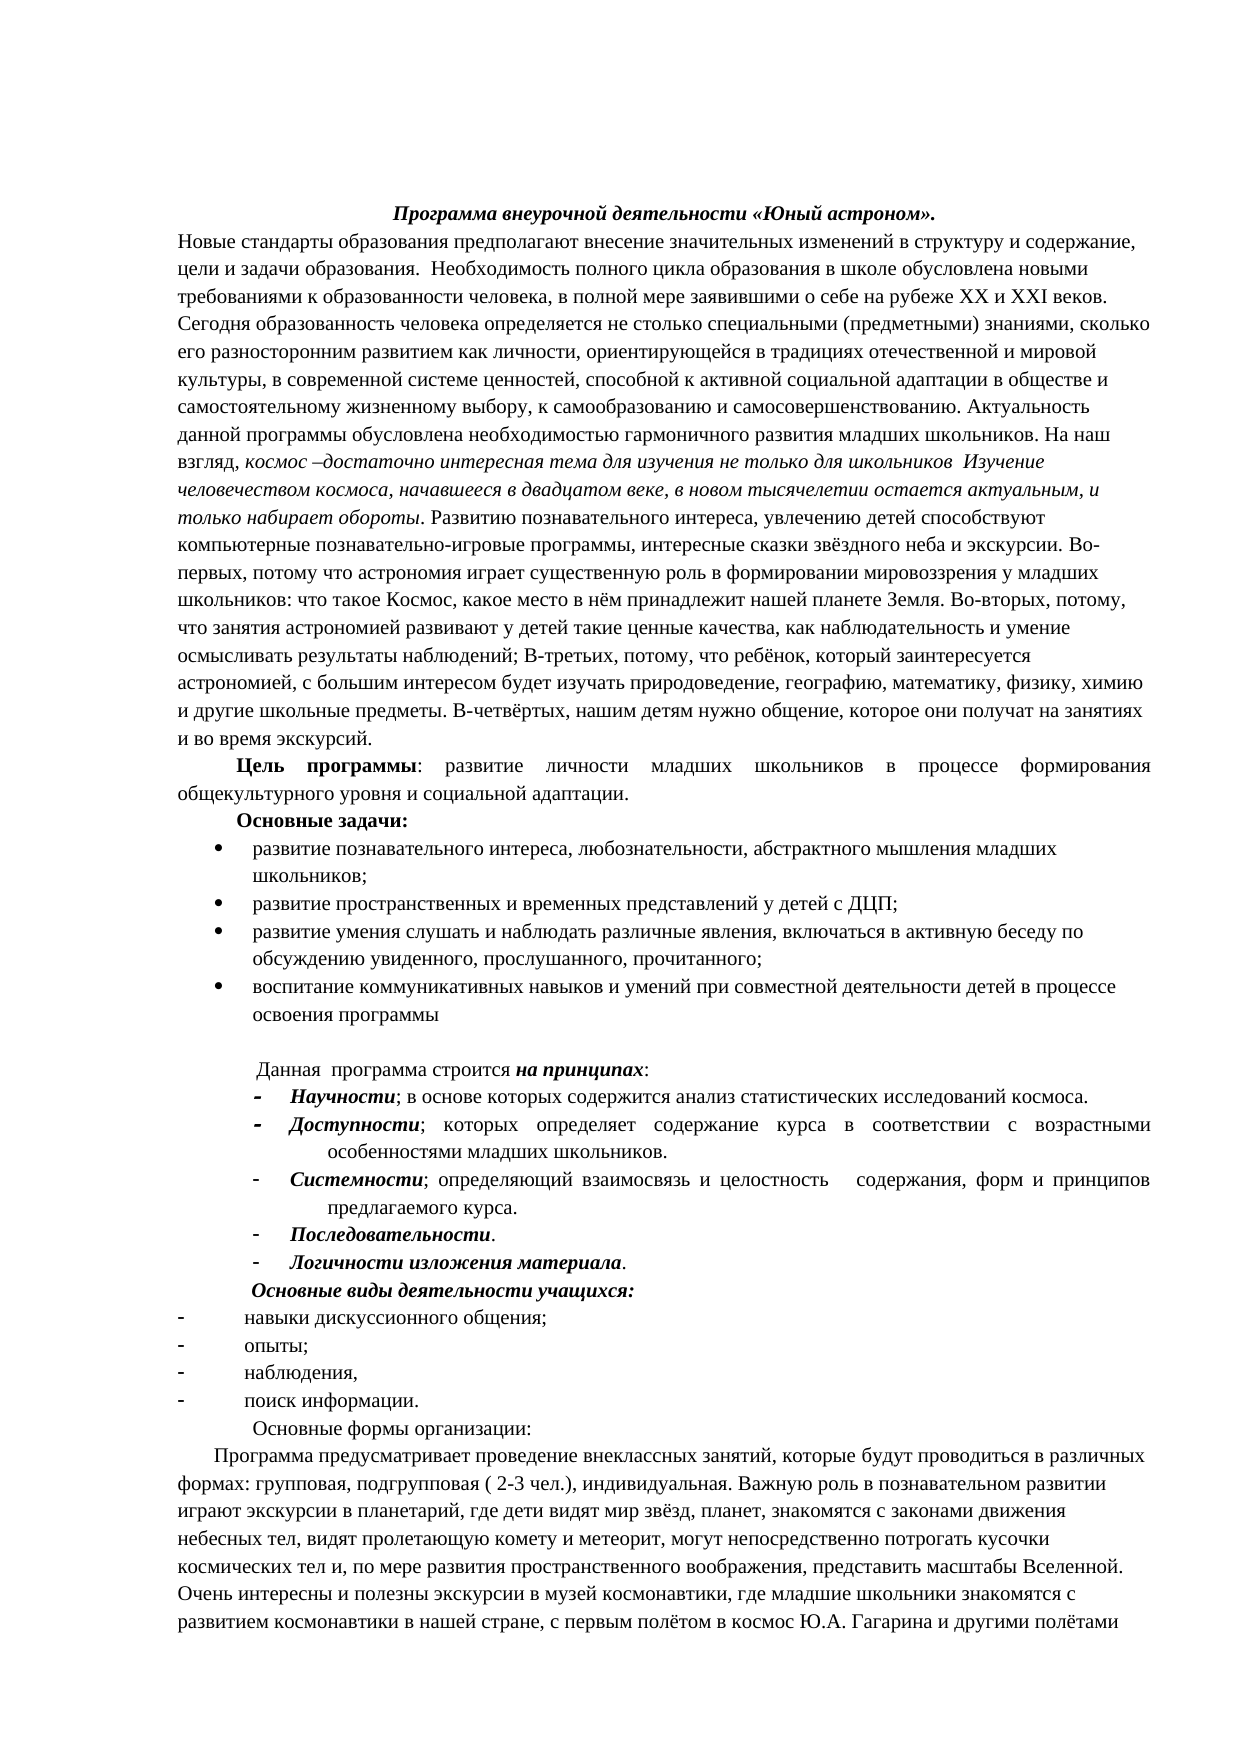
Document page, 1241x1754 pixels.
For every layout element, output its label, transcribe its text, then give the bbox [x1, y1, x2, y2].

text Основные виды деятельности учащихся: [177, 1277, 1152, 1302]
list воспитание коммуникативных навыков и умений при совместной деятельности детей в процессе освоения программы [215, 974, 1152, 1026]
list развитие познавательного интереса, любознательности, абстрактного мышления младших школьников; [215, 836, 1152, 887]
list развитие умения слушать и наблюдать различные явления, включаться в активную беседу по обсуждению увиденного, прослушанного, прочитанного; [215, 919, 1152, 970]
list Логичности изложения материала. [252, 1250, 1152, 1274]
list Последовательности. [252, 1222, 1152, 1246]
text Основные формы организации: [252, 1416, 1152, 1439]
list опыты; [177, 1333, 1152, 1357]
text Основные задачи: [177, 808, 1152, 832]
list Системности; определяющий взаимосвязь и целостность содержания, форм и принципов предлагаемого курса. [252, 1167, 1152, 1219]
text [177, 1443, 1152, 1633]
text Цель программы: развитие личности младших школьников в процессе формирования общекультурного уровня и социальной адаптации. [177, 753, 1152, 805]
list развитие пространственных и временных представлений у детей с ДЦП; [215, 891, 1152, 915]
text Программа внеурочной деятельности «Юный астроном». [177, 201, 1152, 225]
text Новые стандарты образования предполагают внесение значительных изменений в структуру и содержание, цели и задачи образования. Необходимость полного цикла образования в школе обусловлена новыми требованиями к образованности человека, в полной мере заявившими о себе на рубеже XX и XXI веков. Сегодня образованность человека определяется не столько специальными (предметными) знаниями, сколько его разносторонним развитием как личности, ориентирующейся в традициях отечественной и мировой культуры, в современной системе ценностей, способной к активной социальной адаптации в обществе и самостоятельному жизненному выбору, к самообразованию и самосовершенствованию. Актуальность данной программы обусловлена необходимостью гармоничного развития младших школьников. На наш взгляд, космос –достаточно интересная тема для изучения не только для школьников Изучение человечеством космоса, начавшееся в двадцатом веке, в новом тысячелетии остается актуальным, и только набирает обороты. Развитию познавательного интереса, увлечению детей способствуют компьютерные познавательно-игровые программы, интересные сказки звёздного неба и экскурсии. Во-первых, потому что астрономия играет существенную роль в формировании мировоззрения у младших школьников: что такое Космос, какое место в нём принадлежит нашей планете Земля. Во-вторых, потому, что занятия астрономией развивают у детей такие ценные качества, как наблюдательность и умение осмысливать результаты наблюдений; В-третьих, потому, что ребёнок, который заинтересуется астрономией, с большим интересом будет изучать природоведение, географию, математику, физику, химию и другие школьные предметы. В-четвёртых, нашим детям нужно общение, которое они получат на занятиях и во время экскурсий. [177, 228, 1152, 749]
list Доступности; которых определяет содержание курса в соответствии с возрастными особенностями младших школьников. [252, 1112, 1152, 1163]
list поиск информации. [177, 1388, 1152, 1412]
list наблюдения, [177, 1360, 1152, 1384]
list навыки дискуссионного общения; [177, 1305, 1152, 1329]
text Данная программа строится на принципах: [177, 1057, 1152, 1081]
list Научности; в основе которых содержится анализ статистических исследований космоса. [252, 1084, 1152, 1108]
